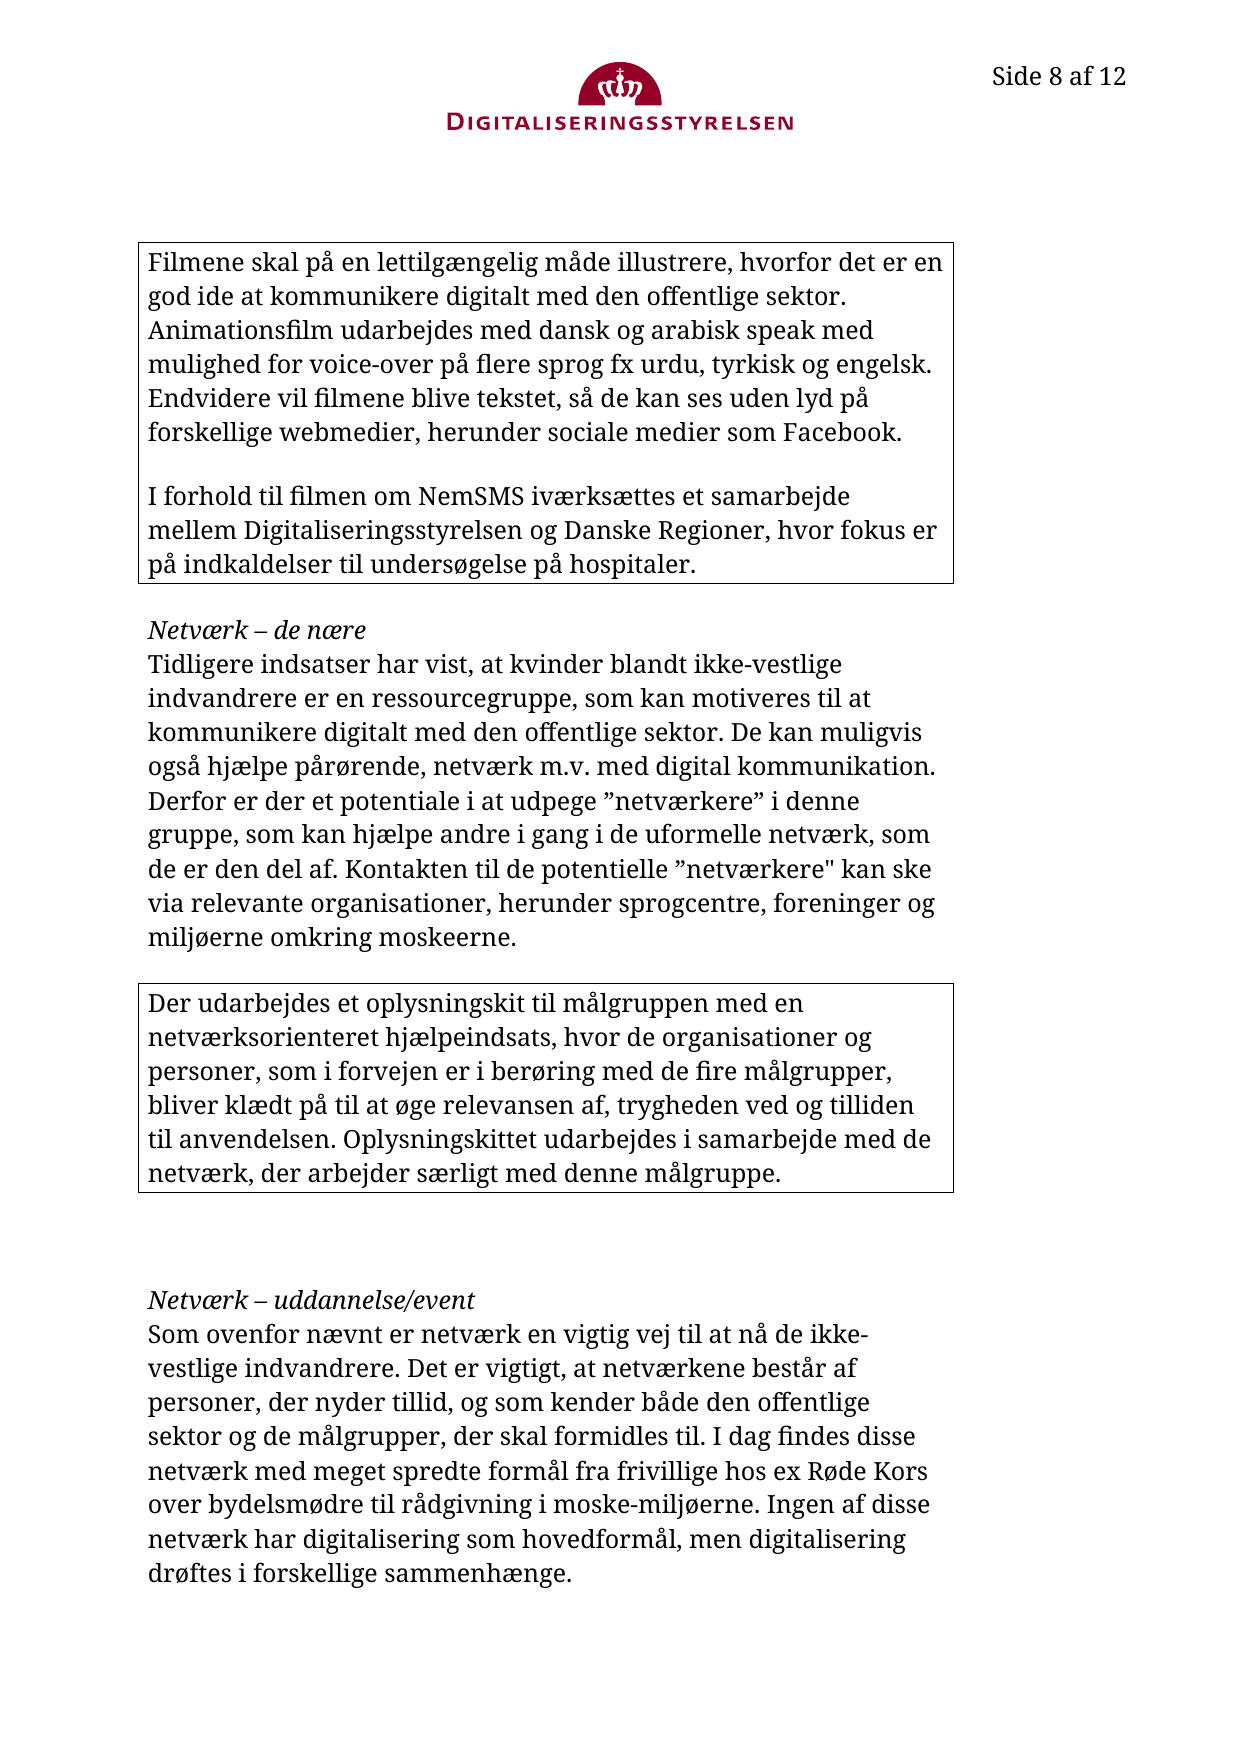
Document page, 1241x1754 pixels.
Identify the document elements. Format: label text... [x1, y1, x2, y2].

subtitle Netværk – de nære [148, 613, 945, 647]
text Der udarbejdes et oplysningskit til målgruppen med en netværksorienteret hjælpeindsats, hvor de organisationer og personer, som i forvejen er i berøring med de fire målgrupper, bliver klædt på til at øge relevansen af, trygheden ved og tilliden til anvendelsen. Oplysningskittet udarbejdes i samarbejde med de netværk, der arbejder særligt med denne målgruppe. [139, 984, 953, 1192]
subtitle Netværk – uddannelse/event [148, 1283, 945, 1317]
text Tidligere indsatser har vist, at kvinder blandt ikke-vestlige indvandrere er en ressourcegruppe, som kan motiveres til at kommunikere digitalt med den offentlige sektor. De kan muligvis også hjælpe pårørende, netværk m.v. med digital kommunikation. Derfor er der et potentiale i at udpege ”netværkere” i denne gruppe, som kan hjælpe andre i gang i de uformelle netværk, som de er den del af. Kontakten til de potentielle ”netværkere" kan ske via relevante organisationer, herunder sprogcentre, foreninger og miljøerne omkring moskeerne. [148, 647, 945, 953]
text Som ovenfor nævnt er netværk en vigtig vej til at nå de ikke-vestlige indvandrere. Det er vigtigt, at netværkene består af personer, der nyder tillid, og som kender både den offentlige sektor og de målgrupper, der skal formidles til. I dag findes disse netværk med meget spredte formål fra frivillige hos ex Røde Kors over bydelsmødre til rådgivning i moske-miljøerne. Ingen af disse netværk har digitalisering som hovedformål, men digitalisering drøftes i forskellige sammenhænge. [148, 1317, 945, 1589]
text I forhold til filmen om NemSMS iværksættes et samarbejde mellem Digitaliseringsstyrelsen og Danske Regioner, hvor fokus er på indkaldelser til undersøgelse på hospitaler. [139, 475, 953, 583]
text Filmene skal på en lettilgængelig måde illustrere, hvorfor det er en god ide at kommunikere digitalt med den offentlige sektor. Animationsfilm udarbejdes med dansk og arabisk speak med mulighed for voice-over på flere sprog fx urdu, tyrkisk og engelsk. Endvidere vil filmene blive tekstet, så de kan ses uden lyd på forskellige webmedier, herunder sociale medier som Facebook. [139, 243, 953, 449]
